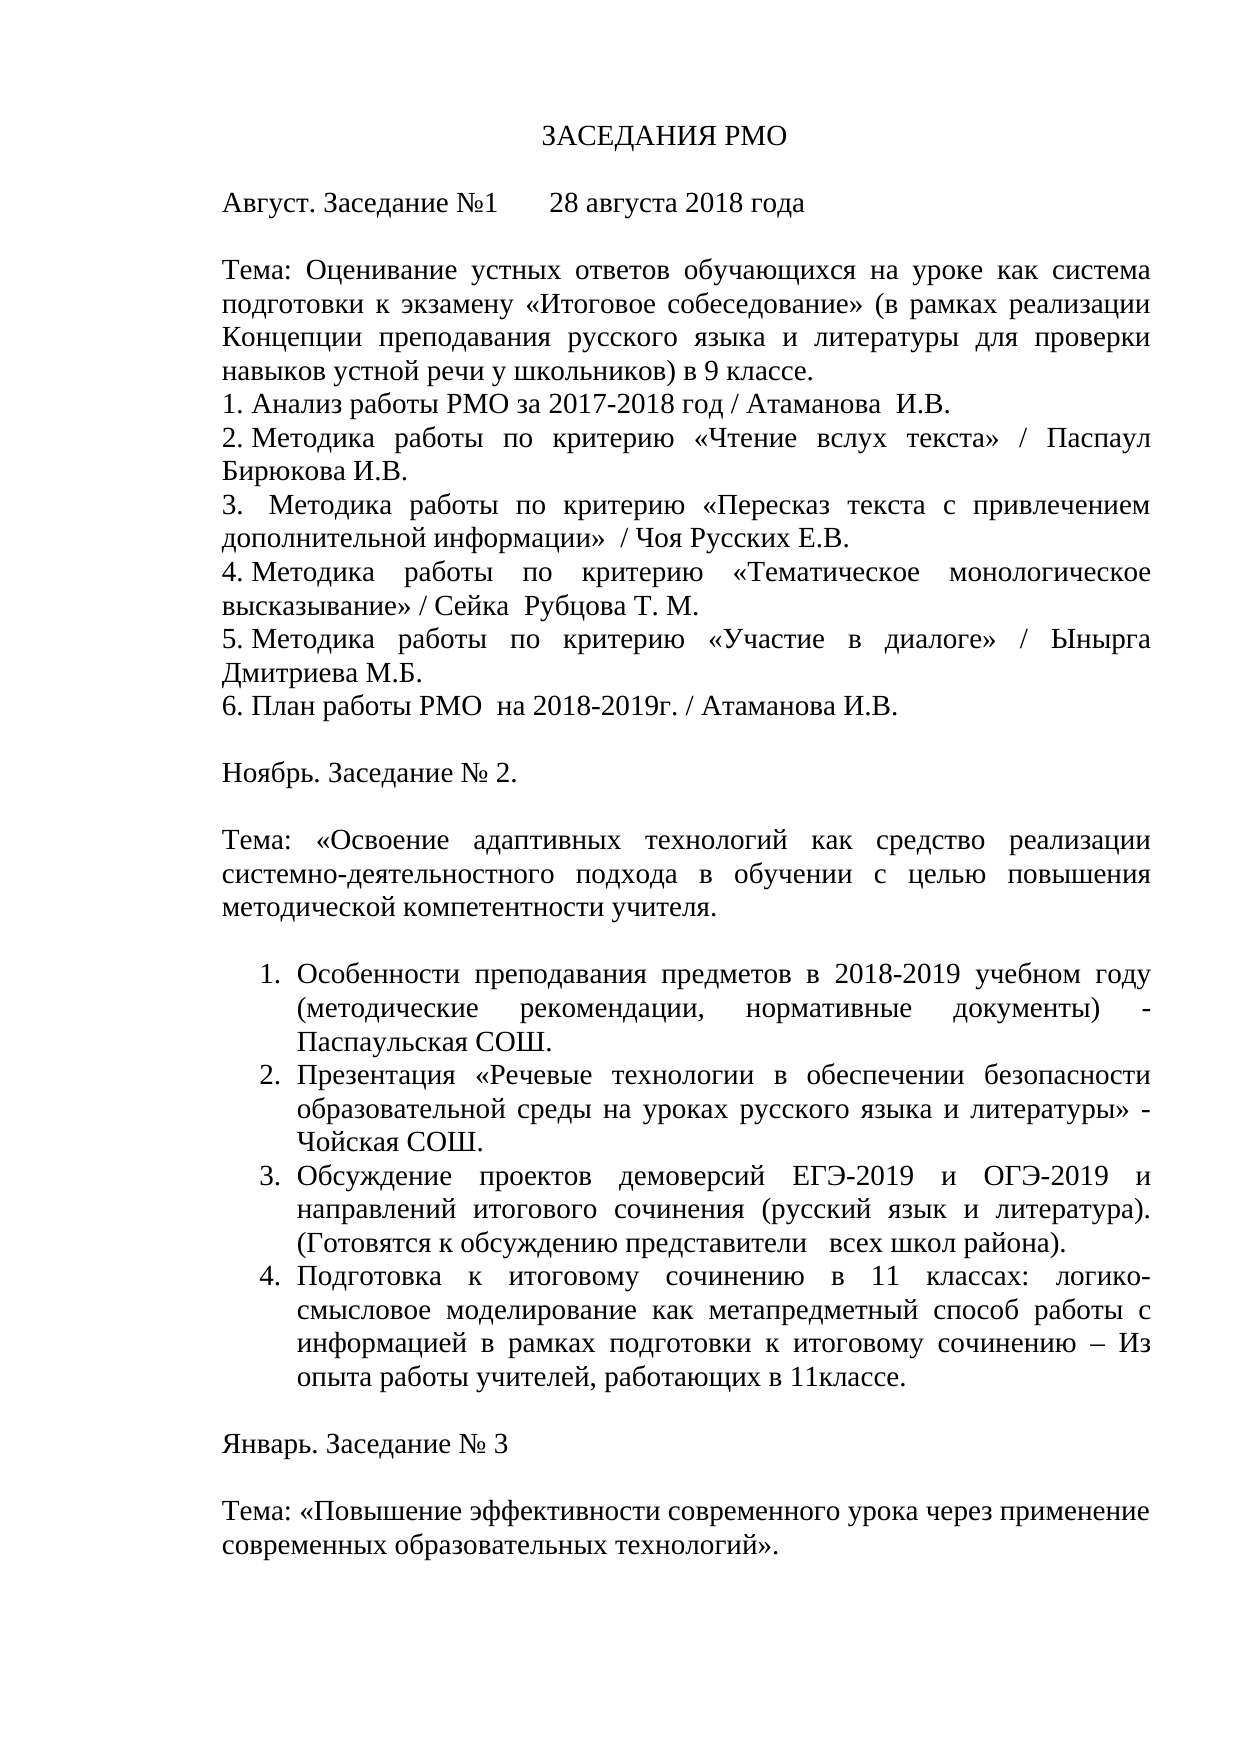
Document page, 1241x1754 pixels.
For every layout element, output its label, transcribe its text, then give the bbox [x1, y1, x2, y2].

text Январь. Заседание № 3 [222, 1426, 1152, 1460]
list Подготовка к итоговому сочинению в 11 классах: логико-смысловое моделирование как метапредметный способ работы с информацией в рамках подготовки к итоговому сочинению – Из опыта работы учителей, работающих в 11классе. [259, 1258, 1152, 1393]
list Обсуждение проектов демоверсий ЕГЭ-2019 и ОГЭ-2019 и направлений итогового сочинения (русский язык и литература). (Готовятся к обсуждению представители всех школ района). [259, 1158, 1152, 1258]
text 6. План работы РМО на 2018-2019г. / Атаманова И.В. [222, 688, 1152, 722]
text Август. Заседание №1 28 августа 2018 года [222, 185, 1152, 219]
text Тема: Оценивание устных ответов обучающихся на уроке как система подготовки к экзамену «Итоговое собеседование» (в рамках реализации Концепции преподавания русского языка и литературы для проверки навыков устной речи у школьников) в 9 классе. [222, 252, 1152, 386]
text Тема: «Повышение эффективности современного урока через применение [222, 1493, 1152, 1527]
text 2. Методика работы по критерию «Чтение вслух текста» / Паспаул Бирюкова И.В. [222, 420, 1152, 487]
list Особенности преподавания предметов в 2018-2019 учебном году (методические рекомендации, нормативные документы) - Паспаульская СОШ. [259, 957, 1152, 1057]
text Тема: «Освоение адаптивных технологий как средство реализации системно-деятельностного подхода в обучении с целью повышения методической компетентности учителя. [222, 822, 1152, 923]
text 1. Анализ работы РМО за 2017-2018 год / Атаманова И.В. [222, 386, 1152, 420]
text 5. Методика работы по критерию «Участие в диалоге» / Ынырга Дмитриева М.Б. [222, 621, 1152, 688]
text ЗАСЕДАНИЯ РМО [177, 118, 1152, 152]
text 3. Методика работы по критерию «Пересказ текста с привлечением дополнительной информации» / Чоя Русских Е.В. [222, 487, 1152, 554]
text современных образовательных технологий». [222, 1527, 1152, 1560]
list Презентация «Речевые технологии в обеспечении безопасности образовательной среды на уроках русского языка и литературы» - Чойская СОШ. [259, 1057, 1152, 1158]
text Ноябрь. Заседание № 2. [222, 755, 1152, 789]
text 4. Методика работы по критерию «Тематическое монологическое высказывание» / Сейка Рубцова Т. М. [222, 554, 1152, 621]
